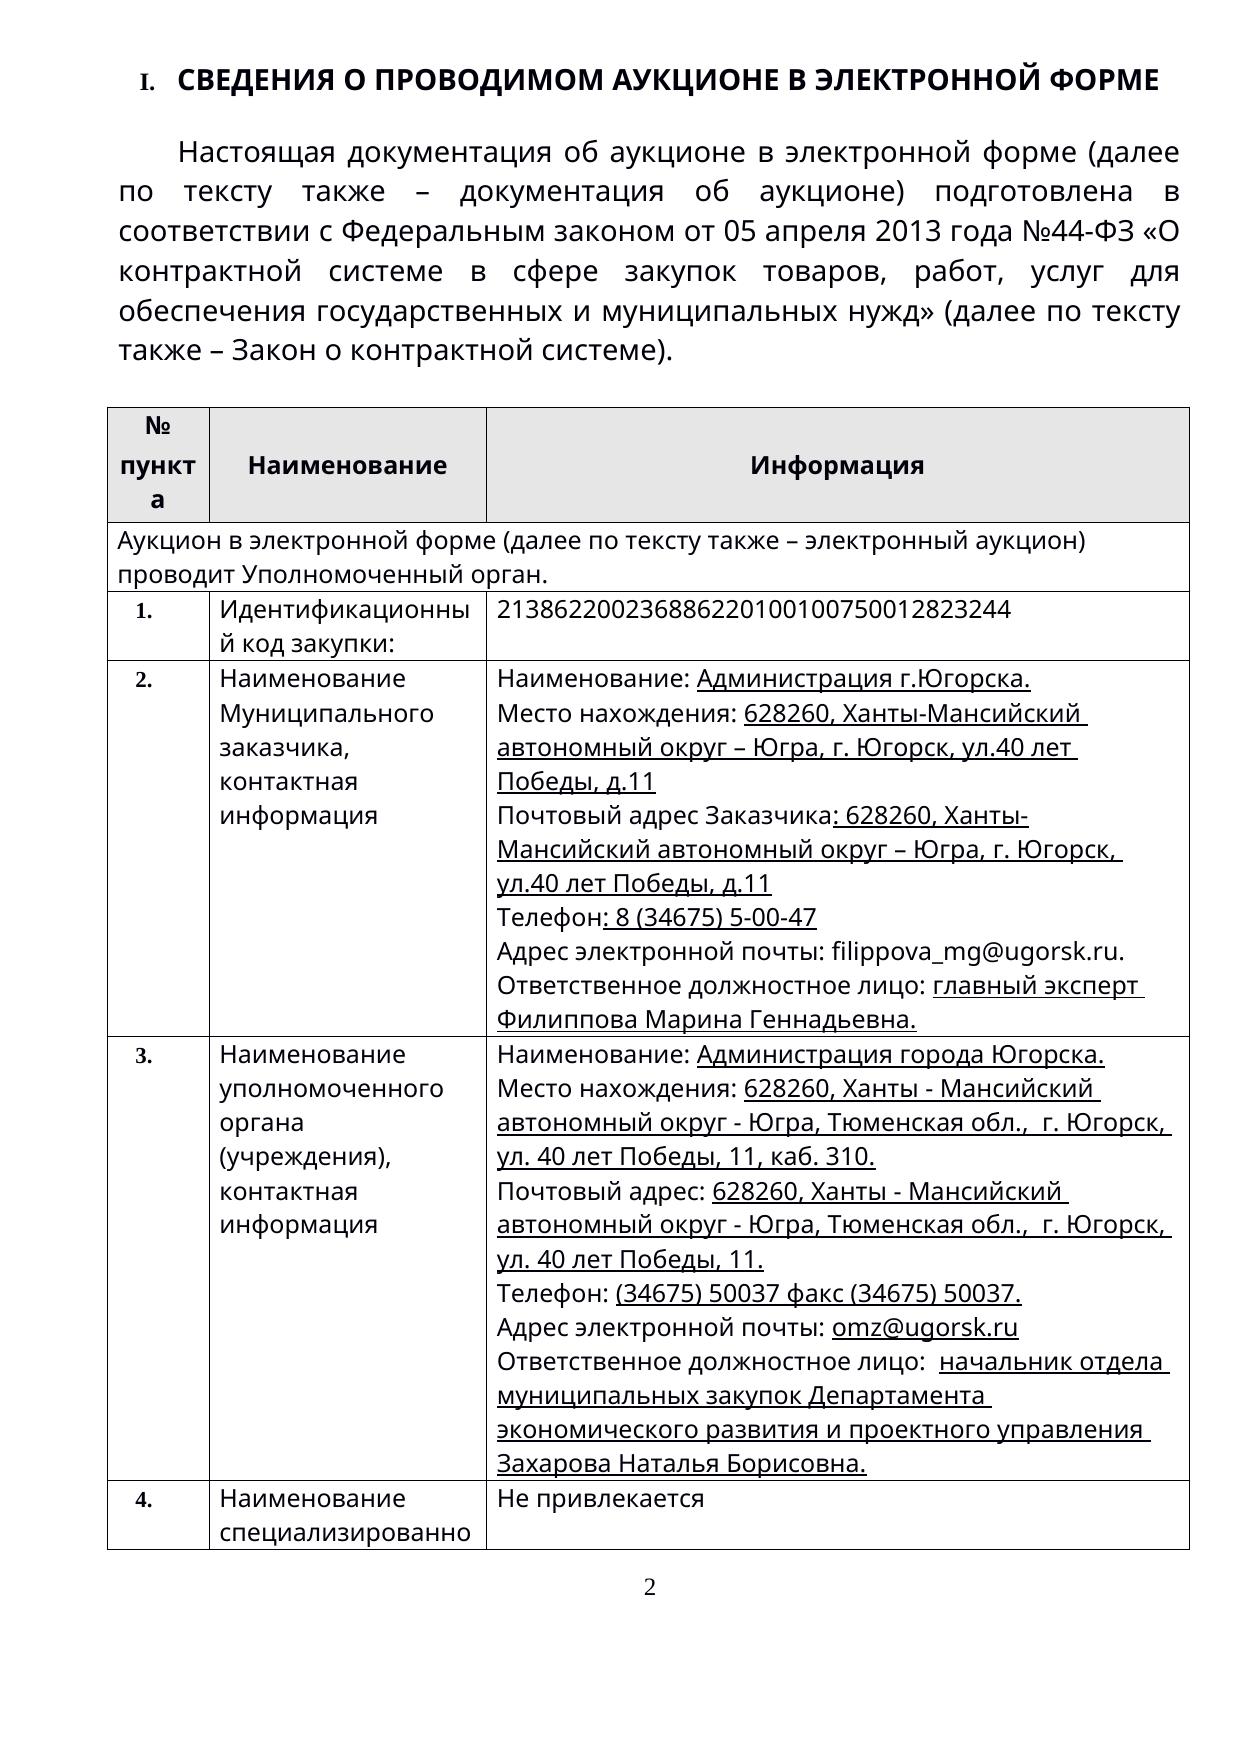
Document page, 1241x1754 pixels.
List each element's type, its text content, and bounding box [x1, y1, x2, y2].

table_cell Наименование: Администрация г.Югорска. Место нахождения: 628260, Ханты-Мансийский автономный округ – Югра, г. Югорск, ул.40 лет Победы, д.11 Почтовый адрес Заказчика: 628260, Ханты-Мансийский автономный округ – Югра, г. Югорск, ул.40 лет Победы, д.11 Телефон: 8 (34675) 5-00-47 Адрес электронной почты: filippova_mg@ugorsk.ru. Ответственное должностное лицо: главный эксперт Филиппова Марина Геннадьевна. [487, 661, 1189, 1036]
text Настоящая документация об аукционе в электронной форме (далее по тексту также – документация об аукционе) подготовлена в соответствии с Федеральным законом от 05 апреля 2013 года №44-ФЗ «О контрактной системе в сфере закупок товаров, работ, услуг для обеспечения государственных и муниципальных нужд» (далее по тексту также – Закон о контрактной системе). [118, 131, 1181, 369]
table_cell Аукцион в электронной форме (далее по тексту также – электронный аукцион) проводит Уполномоченный орган. [108, 523, 1189, 591]
table_cell Наименование уполномоченного органа (учреждения), контактная информация [210, 1037, 486, 1480]
table_header Наименование [210, 408, 486, 522]
table_cell [108, 592, 209, 660]
table_cell Наименование: Администрация города Югорска. Место нахождения: 628260, Ханты - Мансийский автономный округ - Югра, Тюменская обл., г. Югорск, ул. 40 лет Победы, 11, каб. 310. Почтовый адрес: 628260, Ханты - Мансийский автономный округ - Югра, Тюменская обл., г. Югорск, ул. 40 лет Победы, 11. Телефон: (34675) 50037 факс (34675) 50037. Адрес электронной почты: omz@ugorsk.ru Ответственное должностное лицо: начальник отдела муниципальных закупок Департамента экономического развития и проектного управления Захарова Наталья Борисовна. [487, 1037, 1189, 1480]
table_cell [108, 661, 209, 1036]
table_cell Наименование Муниципального заказчика, контактная информация [210, 661, 486, 1036]
table_cell 213862200236886220100100750012823244 [487, 592, 1189, 660]
table_header Информация [487, 408, 1189, 522]
list СВЕДЕНИЯ О ПРОВОДИМОМ АУКЦИОНЕ В ЭЛЕКТРОННОЙ ФОРМЕ [118, 59, 1181, 99]
table_cell Не привлекается [487, 1481, 1189, 1549]
table_header № пункта [108, 408, 209, 522]
table_cell Идентификационный код закупки: [210, 592, 486, 660]
table_cell [108, 1037, 209, 1480]
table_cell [210, 1481, 486, 1549]
table_cell [108, 1481, 209, 1549]
